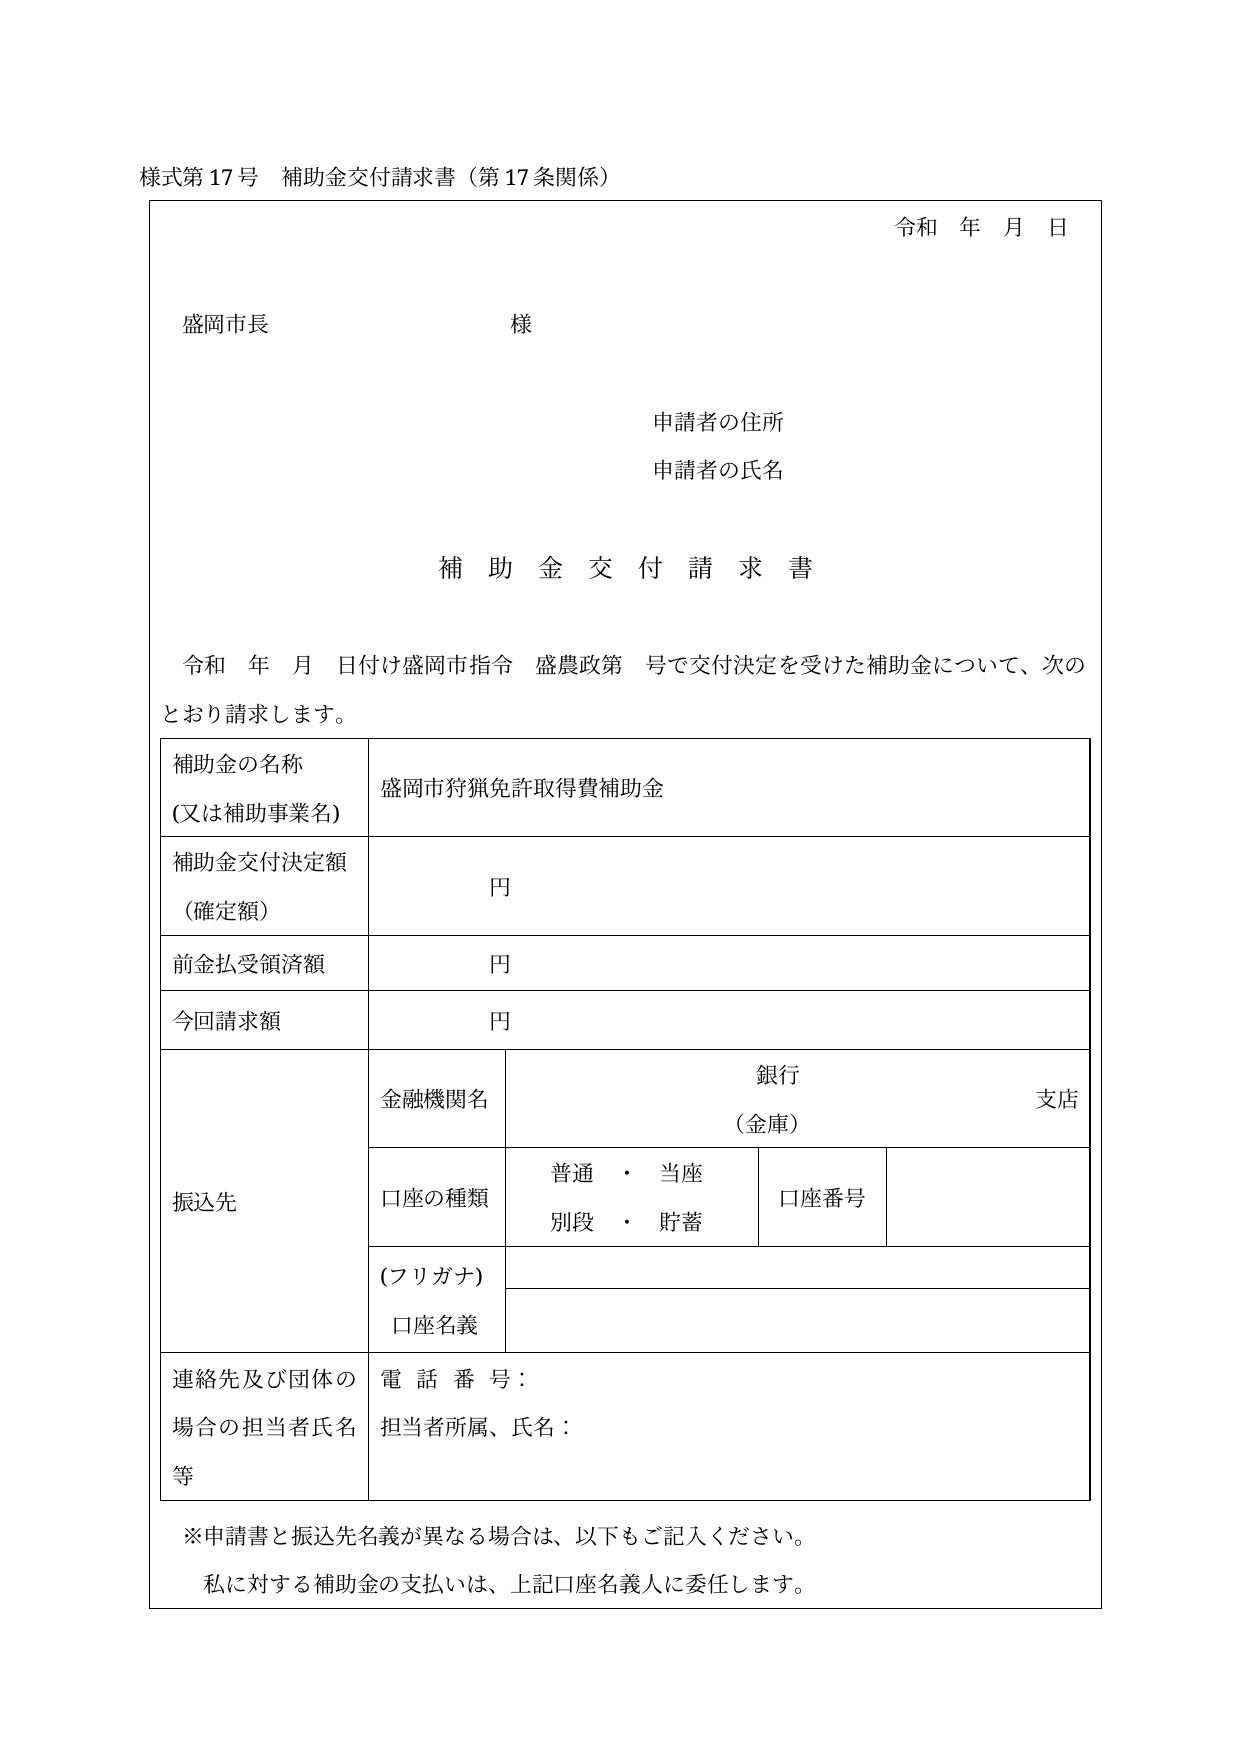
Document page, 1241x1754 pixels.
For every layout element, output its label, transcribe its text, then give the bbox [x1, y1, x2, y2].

text 様式第17号 補助金交付請求書（第17条関係） [139, 151, 1101, 200]
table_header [150, 201, 1101, 1608]
